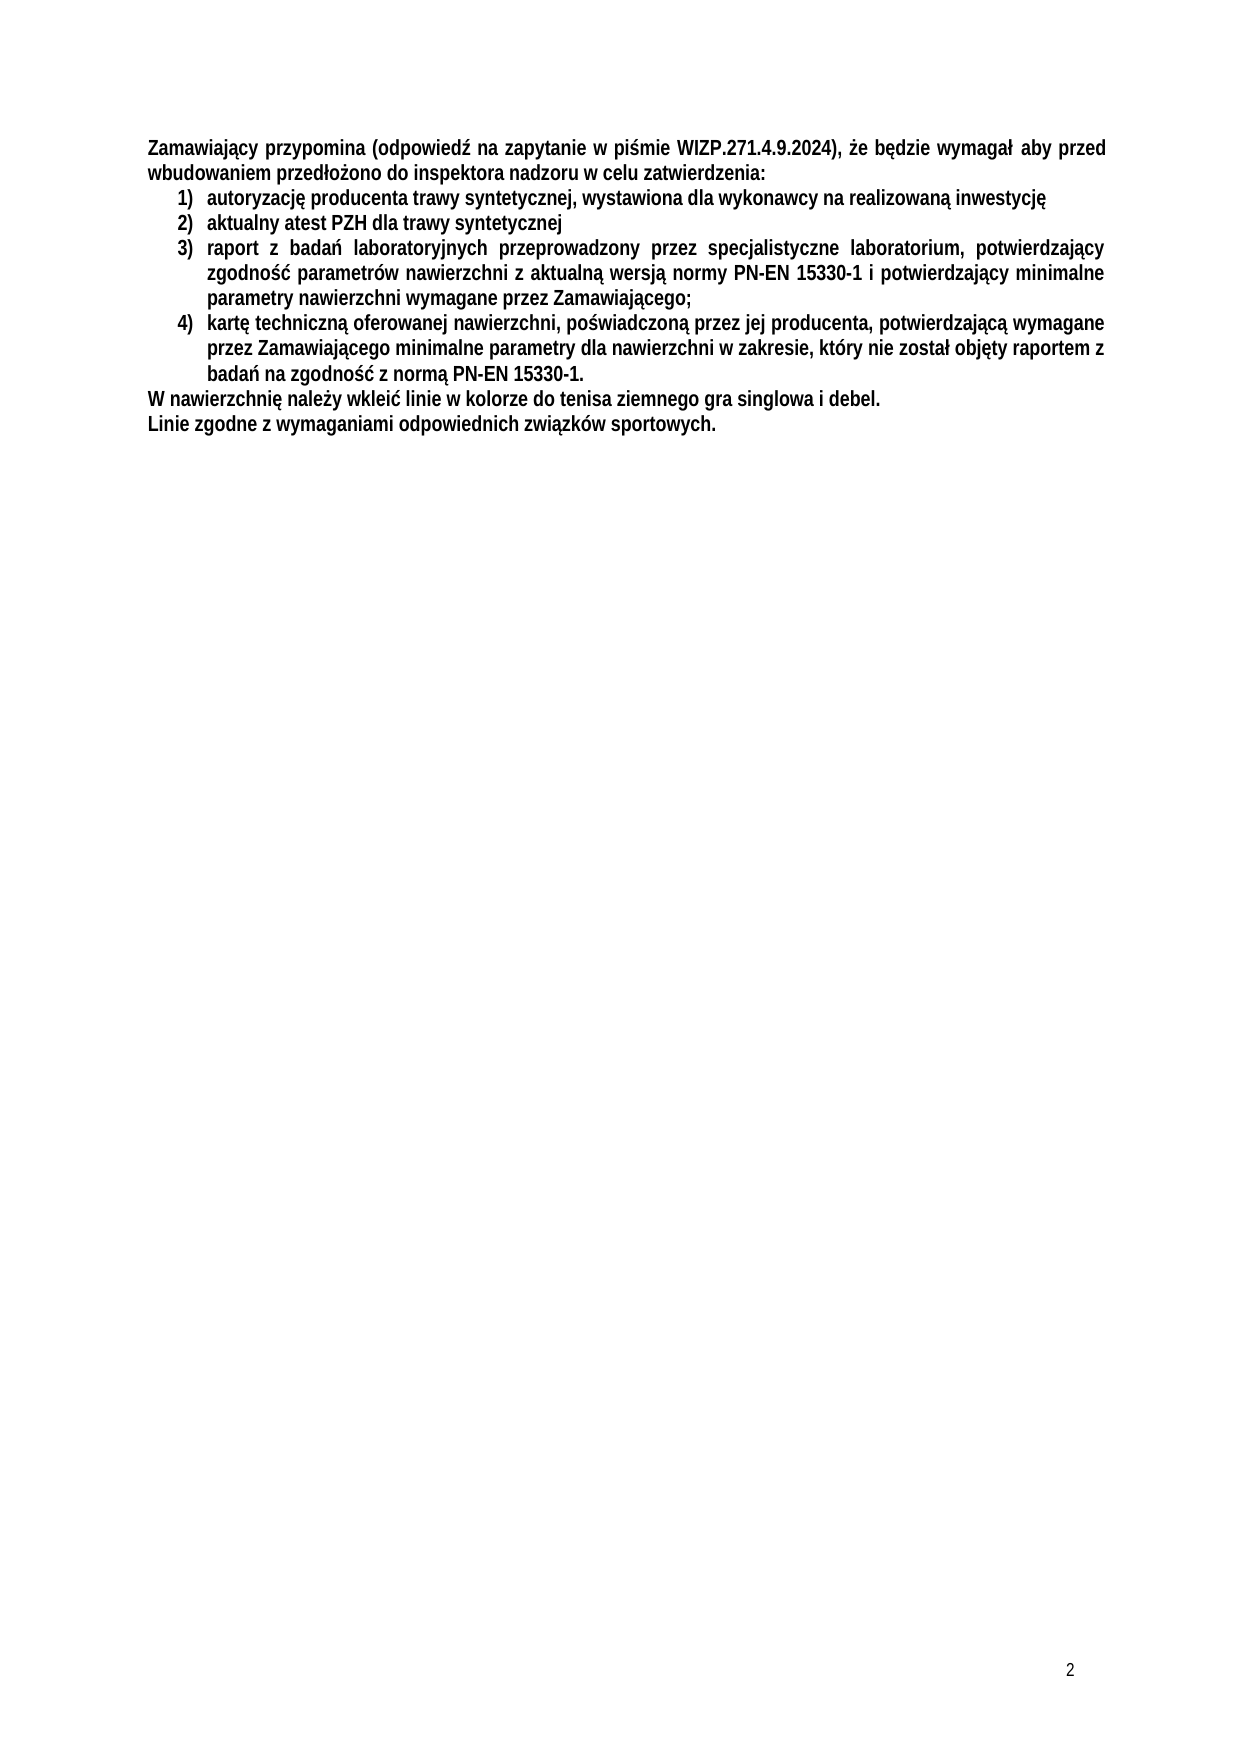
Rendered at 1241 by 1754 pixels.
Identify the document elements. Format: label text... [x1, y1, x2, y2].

list raport z badań laboratoryjnych przeprowadzony przez specjalistyczne laboratorium, potwierdzający zgodność parametrów nawierzchni z aktualną wersją normy PN-EN 15330-1 i potwierdzający minimalne parametry nawierzchni wymagane przez Zamawiającego; [177, 235, 1106, 310]
text Zamawiający przypomina (odpowiedź na zapytanie w piśmie WIZP.271.4.9.2024), że będzie wymagał aby przed wbudowaniem przedłożono do inspektora nadzoru w celu zatwierdzenia: [148, 134, 1106, 185]
text W nawierzchnię należy wkleić linie w kolorze do tenisa ziemnego gra singlowa i debel. [148, 386, 1106, 411]
list kartę techniczną oferowanej nawierzchni, poświadczoną przez jej producenta, potwierdzającą wymagane przez Zamawiającego minimalne parametry dla nawierzchni w zakresie, który nie został objęty raportem z badań na zgodność z normą PN-EN 15330-1. [177, 310, 1106, 386]
list autoryzację producenta trawy syntetycznej, wystawiona dla wykonawcy na realizowaną inwestycję [177, 185, 1106, 210]
list aktualny atest PZH dla trawy syntetycznej [177, 210, 1106, 235]
text Linie zgodne z wymaganiami odpowiednich związków sportowych. [148, 411, 1106, 436]
